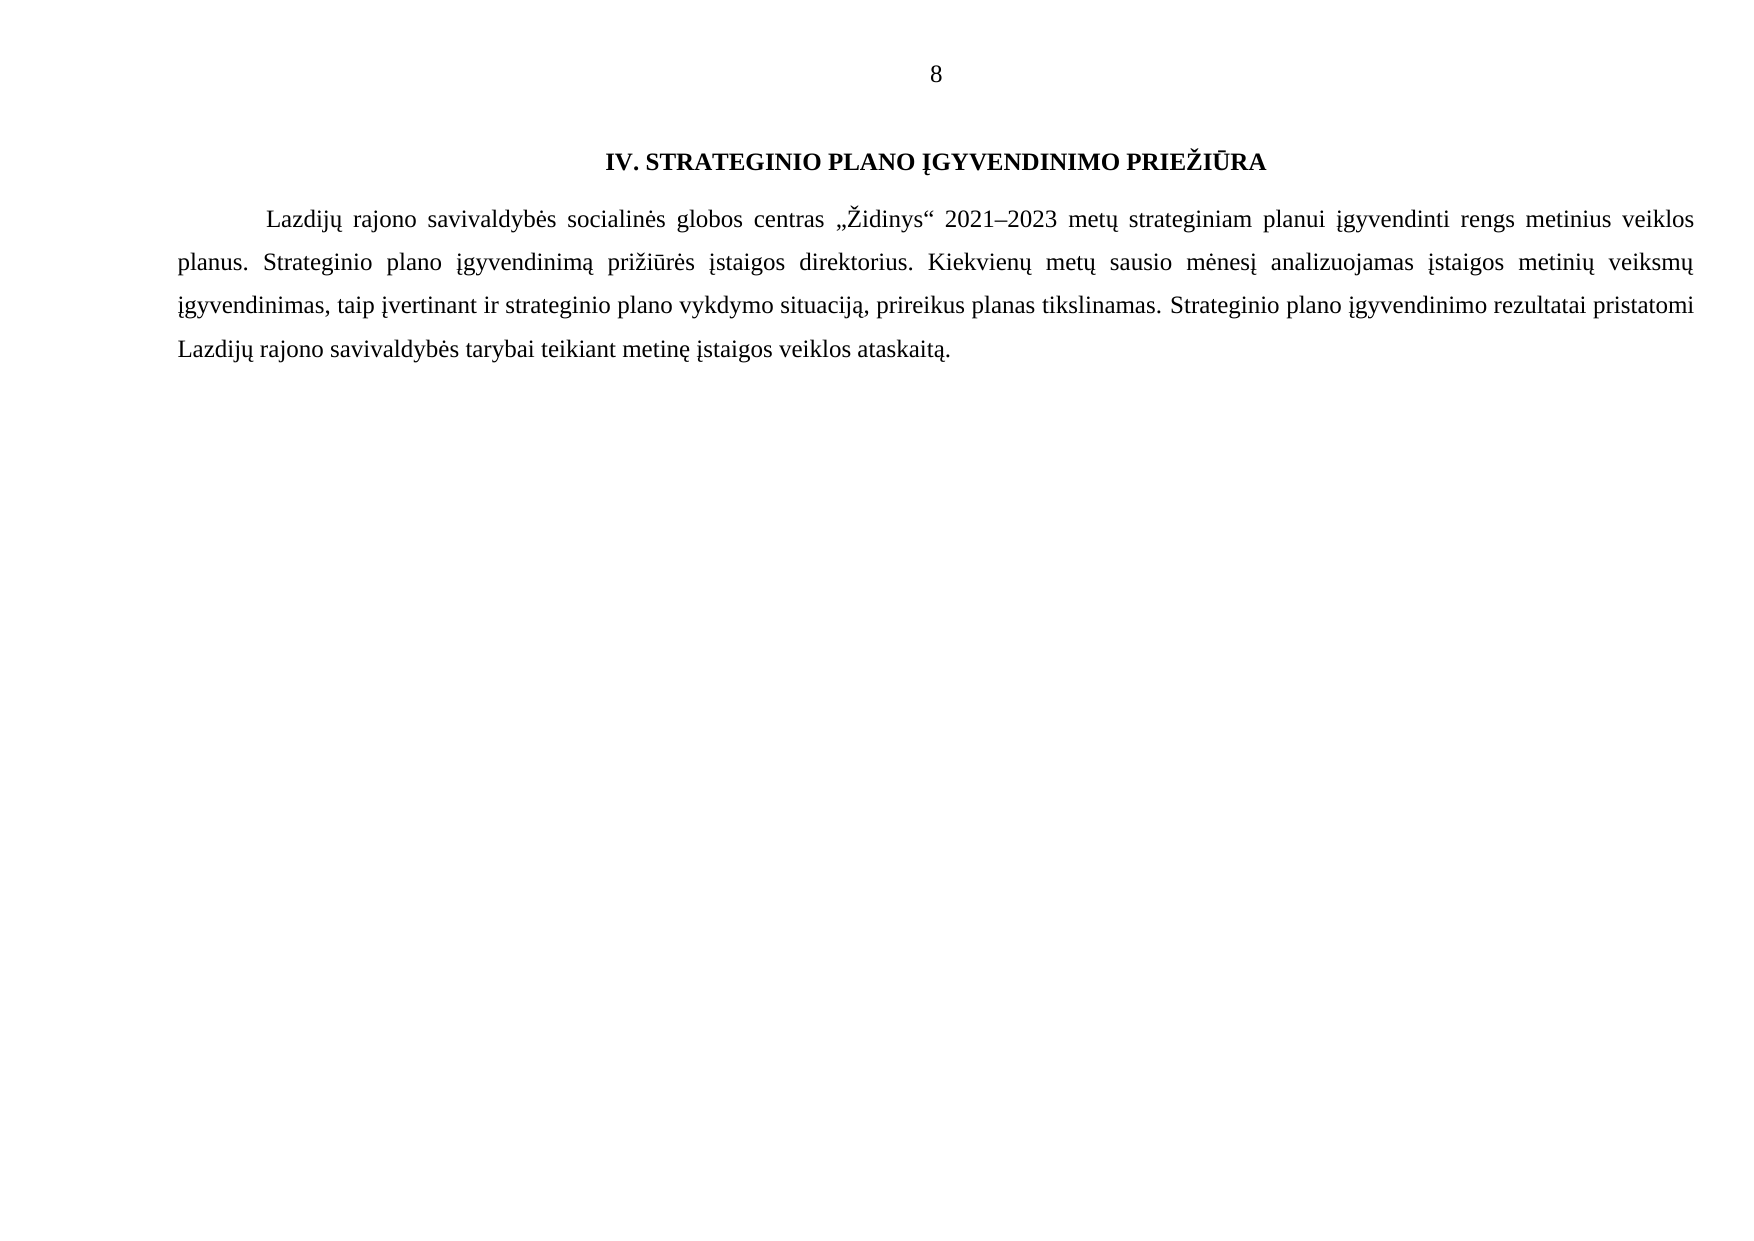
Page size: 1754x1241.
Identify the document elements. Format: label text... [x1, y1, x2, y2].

text IV. STRATEGINIO PLANO ĮGYVENDINIMO PRIEŽIŪRA [177, 147, 1695, 176]
text Lazdijų rajono savivaldybės socialinės globos centras „Židinys“ 2021–2023 metų strateginiam planui įgyvendinti rengs metinius veiklos planus. Strateginio plano įgyvendinimą prižiūrės įstaigos direktorius. Kiekvienų metų sausio mėnesį analizuojamas įstaigos metinių veiksmų įgyvendinimas, taip įvertinant ir strateginio plano vykdymo situaciją, prireikus planas tikslinamas. Strateginio plano įgyvendinimo rezultatai pristatomi Lazdijų rajono savivaldybės tarybai teikiant metinę įstaigos veiklos ataskaitą. [177, 204, 1695, 362]
